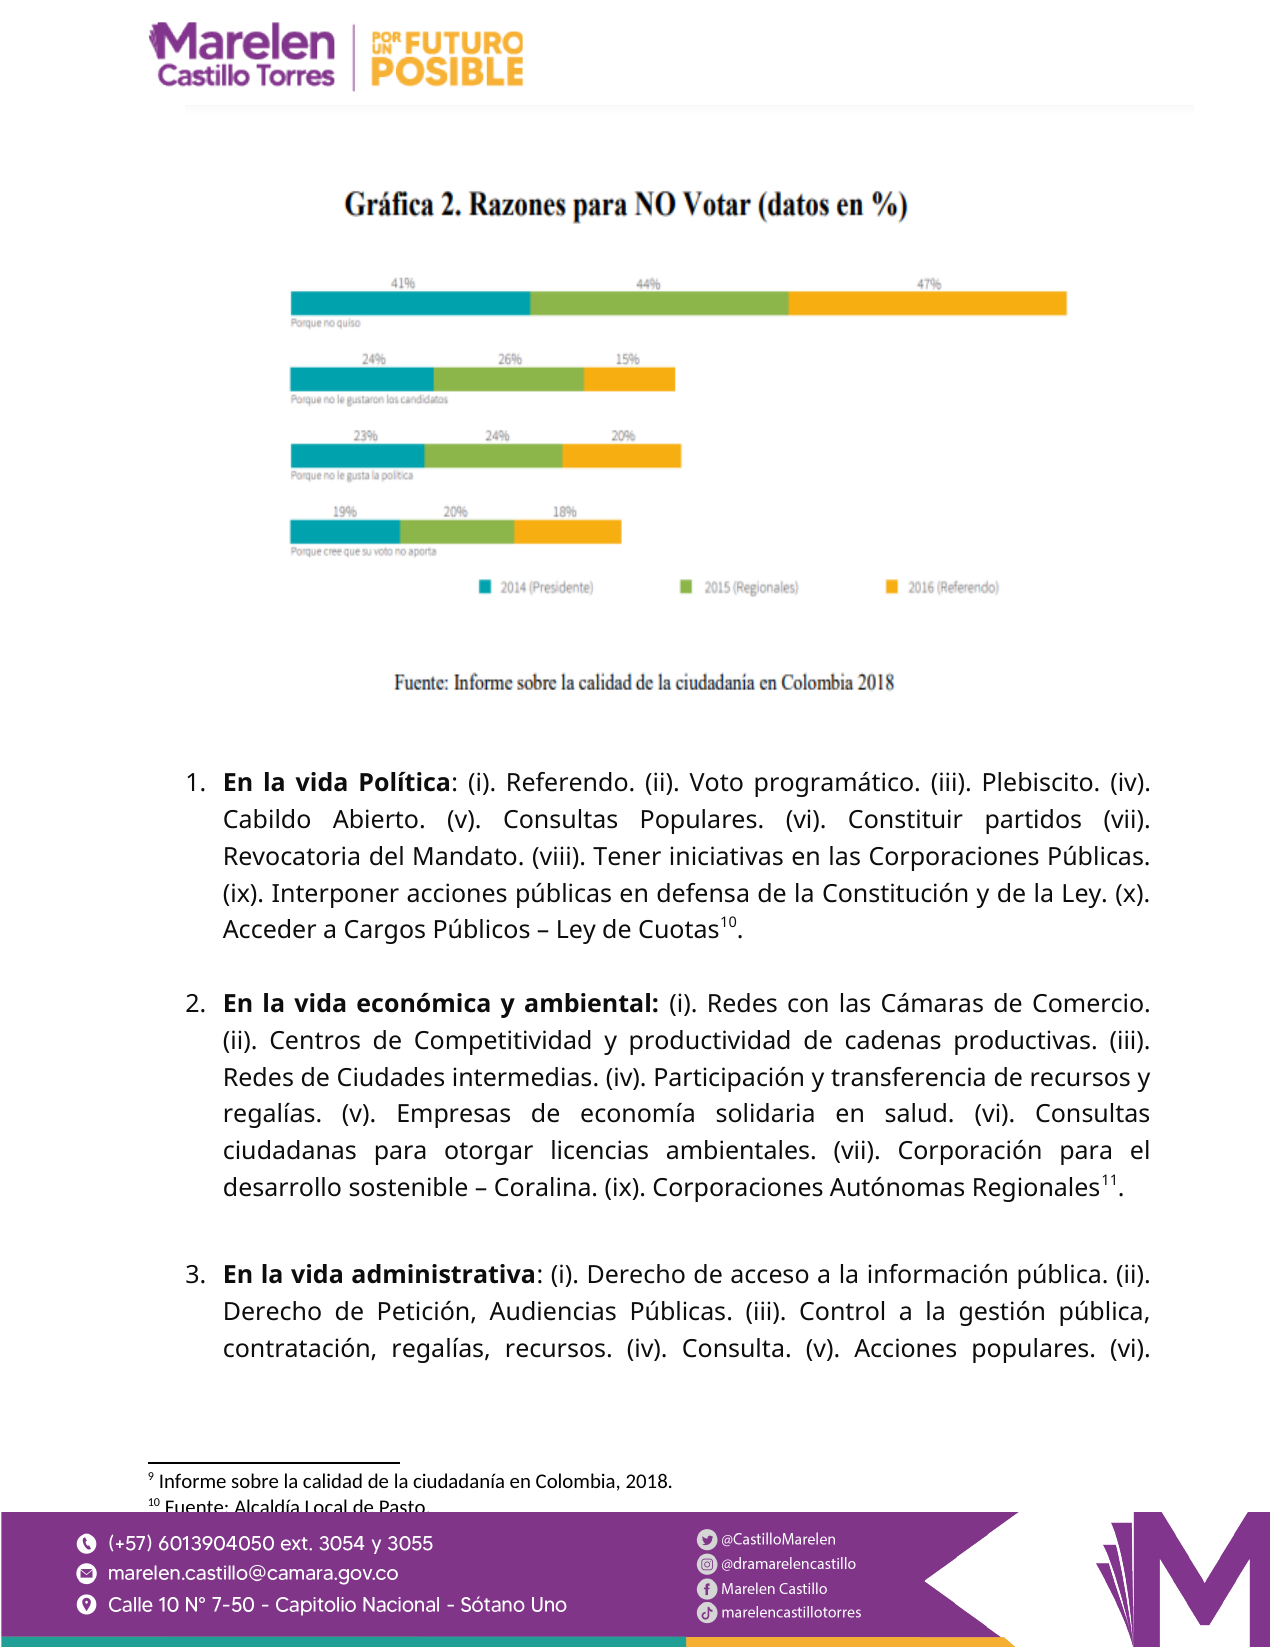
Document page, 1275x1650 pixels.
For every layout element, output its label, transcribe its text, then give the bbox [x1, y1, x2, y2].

list En la vida económica y ambiental: (i). Redes con las Cámaras de Comercio. (ii). Centros de Competitividad y productividad de cadenas productivas. (iii). Redes de Ciudades intermedias. (iv). Participación y transferencia de recursos y regalías. (v). Empresas de economía solidaria en salud. (vi). Consultas ciudadanas para otorgar licencias ambientales. (vii). Corporación para el desarrollo sostenible – Coralina. (ix). Corporaciones Autónomas Regionales. [185, 1122, 1152, 1340]
list En la vida Política: (i). Referendo. (ii). Voto programático. (iii). Plebiscito. (iv). Cabildo Abierto. (v). Consultas Populares. (vi). Constituir partidos (vii). Revocatoria del Mandato. (viii). Tener iniciativas en las Corporaciones Públicas. (ix). Interponer acciones públicas en defensa de la Constitución y de la Ley. (x). Acceder a Cargos Públicos – Ley de Cuotas. [185, 901, 1152, 1082]
picture [147, 22, 523, 90]
picture [0, 1512, 1268, 1647]
picture [185, 241, 1194, 861]
